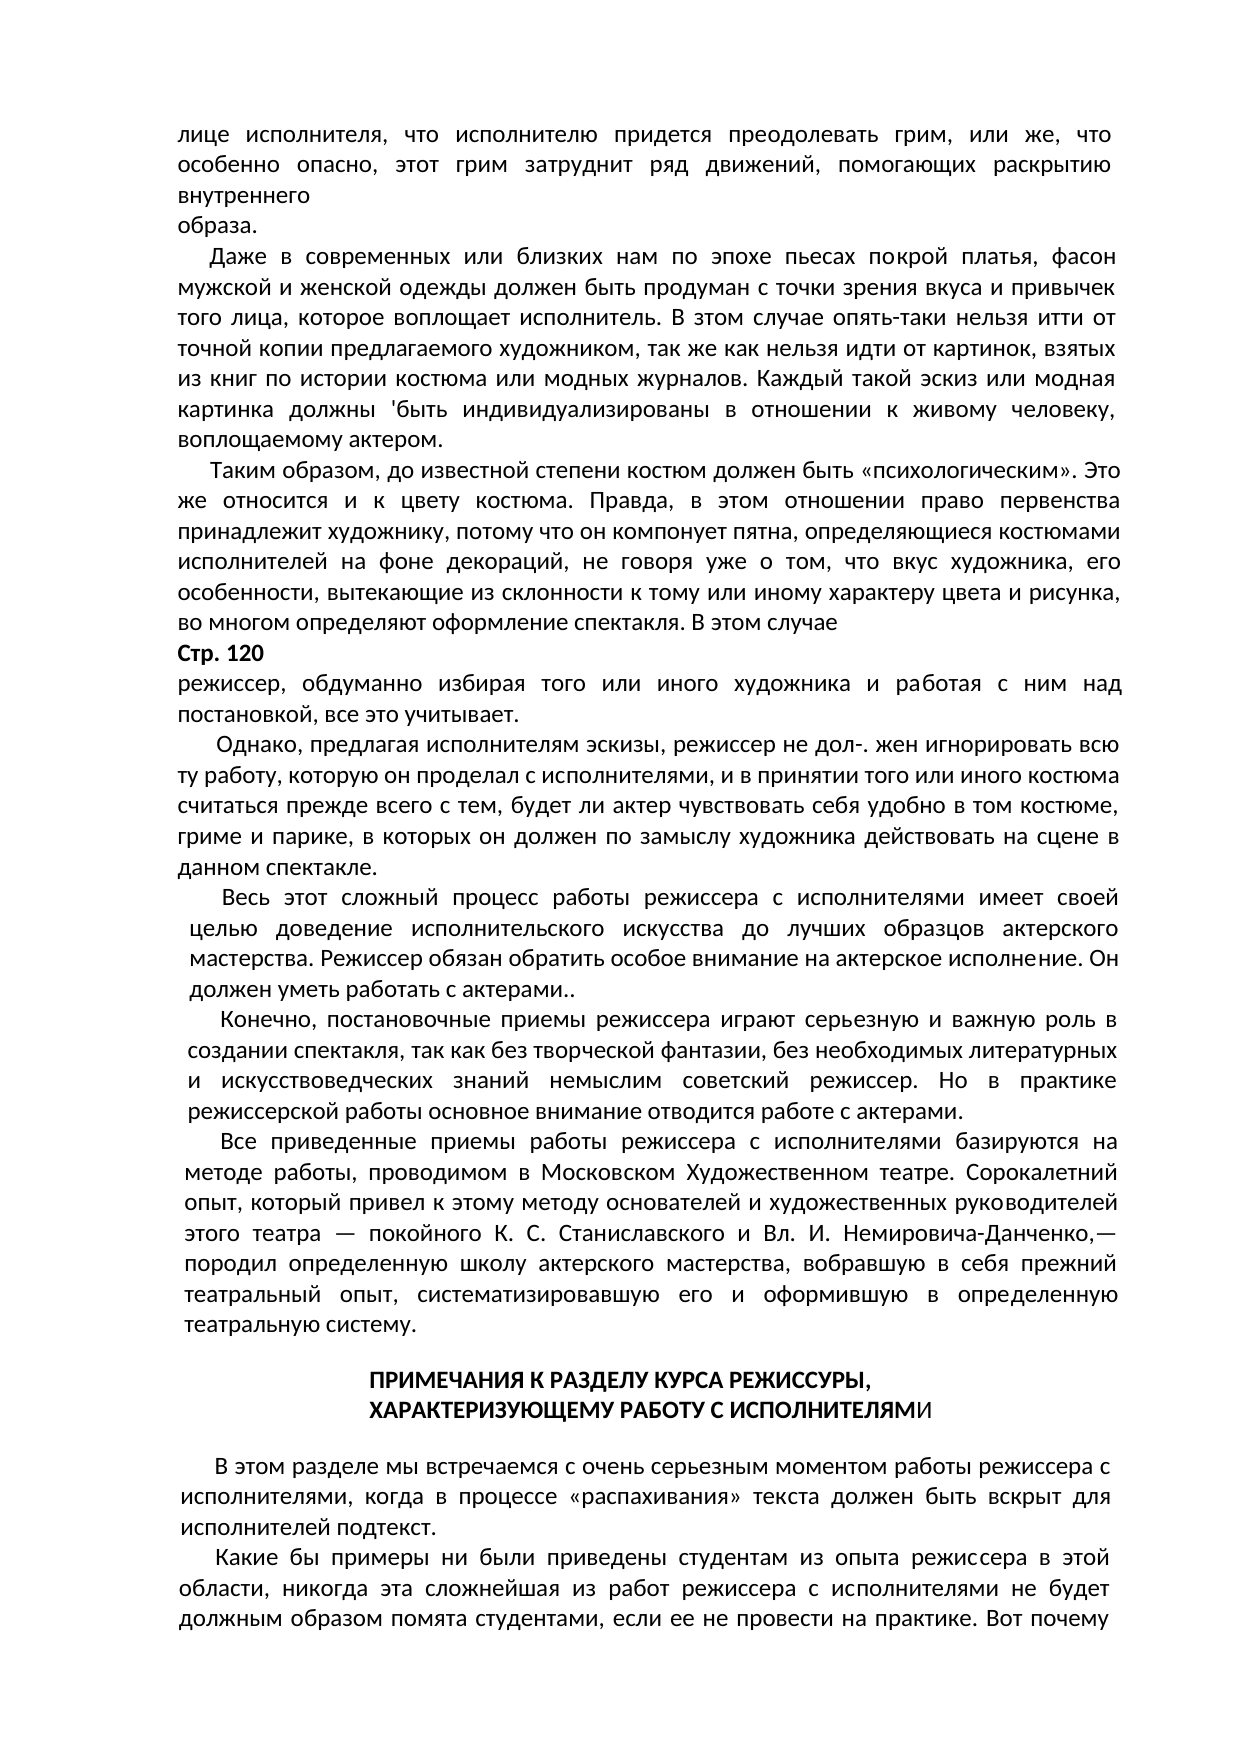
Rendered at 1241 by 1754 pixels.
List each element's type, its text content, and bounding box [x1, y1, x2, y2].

text Стр. 120 [177, 637, 1122, 667]
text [177, 118, 1112, 210]
text В этом разделе мы встречаемся с очень серьезным моментом работы режиссера с исполнителями, когда в процессе «распахивания» текста должен быть вскрыт для исполнителей подтекст. [180, 1450, 1112, 1542]
text Весь этот сложный процесс работы режиссера с исполнителями имеет своей целью доведение исполнительского искусства до лучших образцов актерского мастерства. Режиссер обязан обратить особое внимание на актерское исполнение. Он должен уметь работать с актерами.. [189, 881, 1119, 1003]
text режиссер, обдуманно избирая того или иного художника и работая с ним над постановкой, все это учитывает. [177, 667, 1122, 728]
text Таким образом, до известной степени костюм должен быть «психологическим». Это же относится и к цвету костюма. Правда, в этом отношении право первенства принадлежит художнику, потому что он компонует пятна, определяющиеся костюмами исполнителей на фоне декораций, не говоря уже о том, что вкус художника, его особенности, вытекающие из склонности к тому или иному характеру цвета и рисунка, во многом определяют оформление спектакля. В этом случае [177, 454, 1122, 637]
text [179, 1542, 1110, 1633]
text Даже в современных или близких нам по эпохе пьесах покрой платья, фасон мужской и женской одежды должен быть продуман с точки зрения вкуса и привычек того лица, которое воплощает исполнитель. В зтом случае опять-таки нельзя итти от точной копии предлагаемого художником, так же как нельзя идти от картинок, взятых из книг по истории костюма или модных журналов. Каждый такой эскиз или модная картинка должны 'быть индивидуализированы в отношении к живому человеку, воплощаемому актером. [177, 240, 1117, 454]
text Конечно, постановочные приемы режиссера играют серьезную и важную роль в создании спектакля, так как без творческой фантазии, без необходимых литературных и искусствоведческих знаний немыслим советский режиссер. Но в практике режиссерской работы основное внимание отводится работе с актерами. [187, 1003, 1118, 1125]
text Однако, предлагая исполнителям эскизы, режиссер не дол-. жен игнорировать всю ту работу, которую он проделал с исполнителями, и в принятии того или иного костюма считаться прежде всего с тем, будет ли актер чувствовать себя удобно в том костюме, гриме и парике, в которых он должен по замыслу художника действовать на сцене в данном спектакле. [177, 728, 1120, 881]
text образа. [177, 210, 1122, 240]
text Все приведенные приемы работы режиссера с исполнителями базируются на методе работы, проводимом в Московском Художественном театре. Сорокалетний опыт, который привел к этому методу основателей и художественных руководителей этого театра — покойного К. С. Станиславского и Вл. И. Немировича-Данченко,— породил определенную школу актерского мастерства, вобравшую в себя прежний театральный опыт, систематизировавшую его и оформившую в определенную театральную систему. [184, 1125, 1118, 1339]
text ПРИМЕЧАНИЯ К РАЗДЕЛУ КУРСА РЕЖИССУРЫ, [182, 1364, 1122, 1394]
text ХАРАКТЕРИЗУЮЩЕМУ РАБОТУ С ИСПОЛНИТЕЛЯМИ [182, 1394, 1122, 1425]
